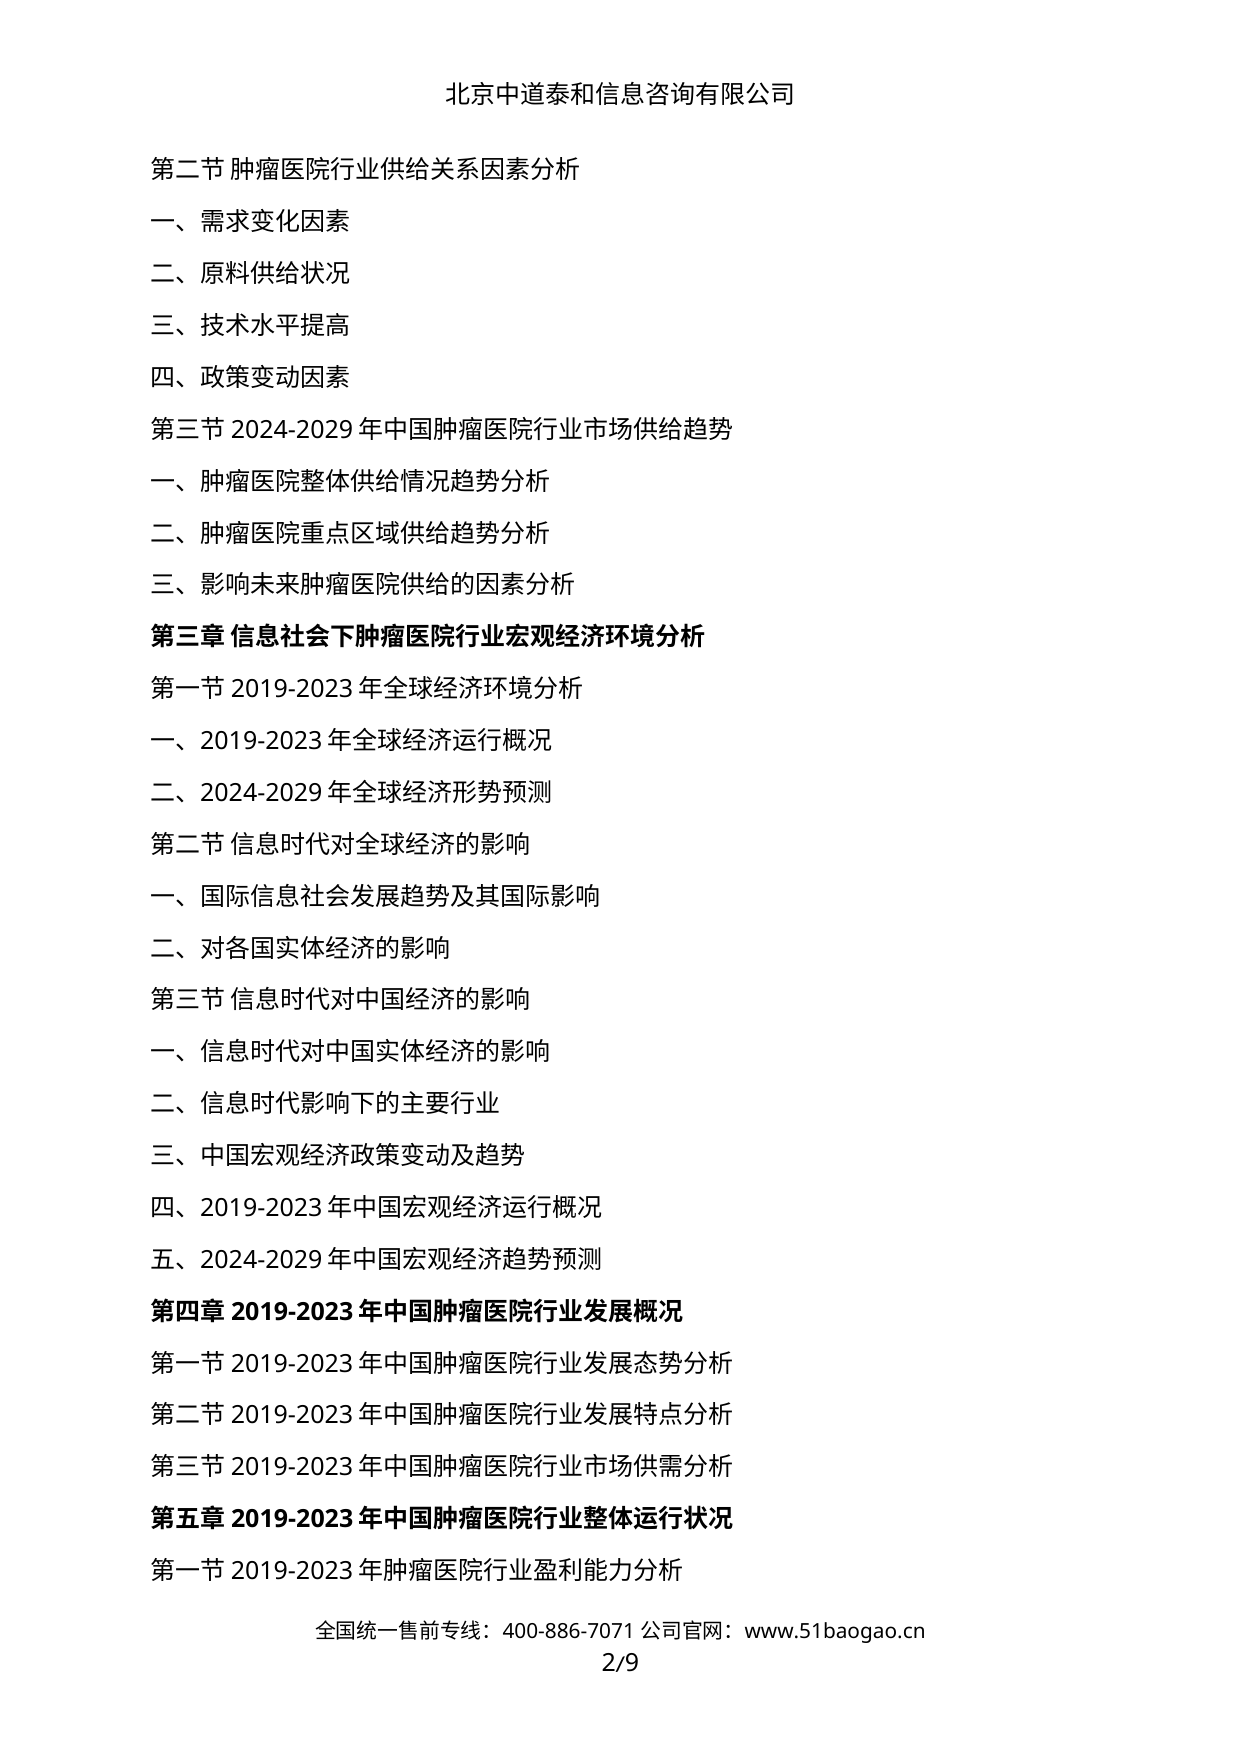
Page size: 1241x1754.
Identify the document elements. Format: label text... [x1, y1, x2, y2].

text 二、对各国实体经济的影响 [150, 928, 1090, 964]
text 三、影响未来肿瘤医院供给的因素分析 [150, 565, 1090, 601]
text 一、2019-2023年全球经济运行概况 [150, 721, 1090, 757]
text 一、国际信息社会发展趋势及其国际影响 [150, 876, 1090, 912]
text 一、需求变化因素 [150, 202, 1090, 238]
text 第一节 2019-2023年全球经济环境分析 [150, 669, 1090, 705]
text 第二节 肿瘤医院行业供给关系因素分析 [150, 150, 1090, 186]
text 第一节 2019-2023年肿瘤医院行业盈利能力分析 [150, 1551, 1090, 1587]
text 第二节 信息时代对全球经济的影响 [150, 824, 1090, 861]
text 第四章 2019-2023年中国肿瘤医院行业发展概况 [150, 1291, 1090, 1327]
text 一、肿瘤医院整体供给情况趋势分析 [150, 461, 1090, 497]
text 第三节 2024-2029年中国肿瘤医院行业市场供给趋势 [150, 409, 1090, 446]
text 第三节 2019-2023年中国肿瘤医院行业市场供需分析 [150, 1447, 1090, 1483]
text 三、技术水平提高 [150, 306, 1090, 342]
text 第二节 2019-2023年中国肿瘤医院行业发展特点分析 [150, 1395, 1090, 1431]
text 第三章 信息社会下肿瘤医院行业宏观经济环境分析 [150, 617, 1090, 653]
text 二、2024-2029年全球经济形势预测 [150, 772, 1090, 809]
text 三、中国宏观经济政策变动及趋势 [150, 1136, 1090, 1172]
text 一、信息时代对中国实体经济的影响 [150, 1032, 1090, 1068]
text 四、政策变动因素 [150, 357, 1090, 394]
text 第五章 2019-2023年中国肿瘤医院行业整体运行状况 [150, 1499, 1090, 1535]
text 二、信息时代影响下的主要行业 [150, 1084, 1090, 1120]
text 四、2019-2023年中国宏观经济运行概况 [150, 1187, 1090, 1224]
text 第一节 2019-2023年中国肿瘤医院行业发展态势分析 [150, 1343, 1090, 1379]
text 二、肿瘤医院重点区域供给趋势分析 [150, 513, 1090, 549]
text 二、原料供给状况 [150, 254, 1090, 290]
text 第三节 信息时代对中国经济的影响 [150, 980, 1090, 1016]
text 五、2024-2029年中国宏观经济趋势预测 [150, 1239, 1090, 1276]
